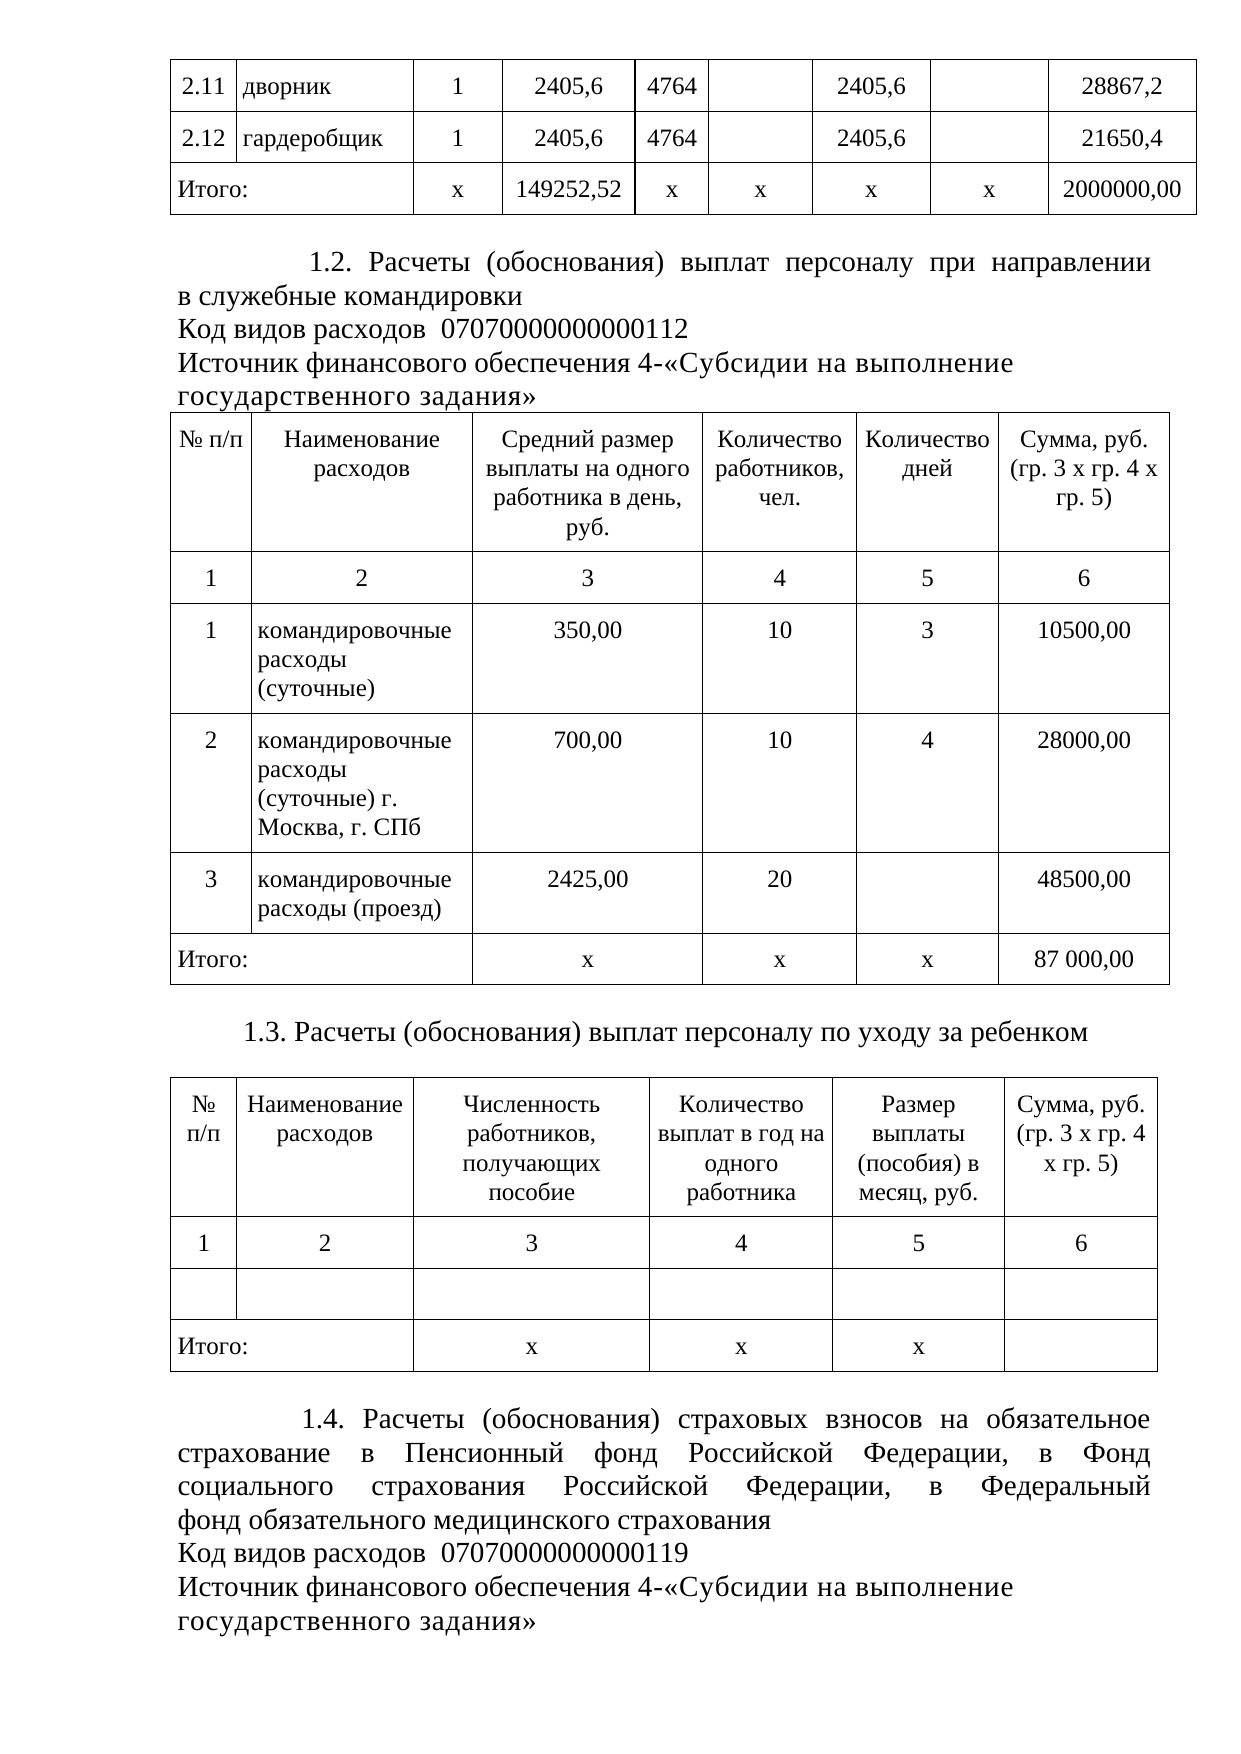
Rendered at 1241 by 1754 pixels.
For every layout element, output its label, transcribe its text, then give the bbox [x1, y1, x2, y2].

table_header Сумма, руб. (гр. 3 x гр. 4 x гр. 5) [999, 413, 1169, 551]
table_cell x [473, 934, 702, 984]
table_cell командировочные расходы (проезд) [252, 853, 472, 932]
table_cell 3 [473, 552, 702, 603]
text Код видов расходов 07070000000000112 [177, 311, 1152, 345]
table_cell x [414, 163, 502, 214]
table_cell 1 [171, 1217, 236, 1268]
table_cell 10 [703, 604, 856, 713]
table_cell 48500,00 [999, 853, 1169, 932]
table_cell 2405,6 [503, 112, 634, 162]
table_header Численность работников, получающих пособие [414, 1078, 649, 1216]
table_header Размер выплаты (пособия) в месяц, руб. [833, 1078, 1004, 1216]
table_header № п/п [171, 1078, 236, 1216]
table_cell 4764 [636, 60, 708, 111]
table_header Сумма, руб. (гр. 3 x гр. 4 x гр. 5) [1005, 1078, 1157, 1216]
table_cell x [703, 934, 856, 984]
table_cell гардеробщик [237, 112, 413, 162]
table_cell 3 [171, 853, 251, 932]
table_cell 28867,2 [1049, 60, 1196, 111]
table_header Количество работников, чел. [703, 413, 856, 551]
table_cell 3 [857, 604, 998, 713]
table_cell [650, 1269, 832, 1319]
table_header № п/п [171, 413, 251, 551]
table_cell 2405,6 [813, 112, 930, 162]
table_cell 1 [414, 112, 502, 162]
text Источник финансового обеспечения 4-«Субсидии на выполнение государственного задания» [177, 1569, 1152, 1636]
table_cell 2 [252, 552, 472, 603]
table_cell 4 [857, 714, 998, 852]
table_cell [1005, 1320, 1157, 1371]
text 1.3. Расчеты (обоснования) выплат персоналу по уходу за ребенком [177, 1014, 1152, 1048]
table_cell 87 000,00 [999, 934, 1169, 984]
table_cell [931, 60, 1048, 111]
table_cell 10 [703, 714, 856, 852]
table_cell [709, 60, 812, 111]
table_cell 2425,00 [473, 853, 702, 932]
table_cell 149252,52 [503, 163, 634, 214]
table_cell 4 [650, 1217, 832, 1268]
table_cell [709, 112, 812, 162]
table_cell Итого: [171, 1320, 413, 1371]
table_cell 2000000,00 [1049, 163, 1196, 214]
table_cell Итого: [171, 934, 472, 984]
table_cell 21650,4 [1049, 112, 1196, 162]
table_header Количество дней [857, 413, 998, 551]
table_cell 20 [703, 853, 856, 932]
table_cell 2 [237, 1217, 413, 1268]
table_cell 2405,6 [503, 60, 634, 111]
text 1.2. Расчеты (обоснования) выплат персоналу при направлении в служебные командировки [177, 244, 1152, 311]
table_cell 28000,00 [999, 714, 1169, 852]
table_cell 6 [999, 552, 1169, 603]
table_header Средний размер выплаты на одного работника в день, руб. [473, 413, 702, 551]
table_cell 2.12 [171, 112, 236, 162]
table_cell 5 [833, 1217, 1004, 1268]
table_cell x [931, 163, 1048, 214]
table_cell [857, 853, 998, 932]
table_cell 2.11 [171, 60, 236, 111]
table_cell 4 [703, 552, 856, 603]
table_cell [833, 1269, 1004, 1319]
table_cell x [833, 1320, 1004, 1371]
table_cell [171, 1269, 236, 1319]
table_cell 6 [1005, 1217, 1157, 1268]
table_cell 350,00 [473, 604, 702, 713]
table_cell [237, 1269, 413, 1319]
table_cell командировочные расходы (суточные) [252, 604, 472, 713]
table_cell [931, 112, 1048, 162]
table_header Наименование расходов [252, 413, 472, 551]
table_cell [414, 1269, 649, 1319]
table_cell Итого: [171, 163, 413, 214]
table_cell 700,00 [473, 714, 702, 852]
table_cell 4764 [636, 112, 708, 162]
table_cell x [414, 1320, 649, 1371]
text Источник финансового обеспечения 4-«Субсидии на выполнение государственного задания» [177, 345, 1152, 412]
text Код видов расходов 07070000000000119 [177, 1536, 1152, 1569]
table_header Количество выплат в год на одного работника [650, 1078, 832, 1216]
table_header Наименование расходов [237, 1078, 413, 1216]
table_cell x [650, 1320, 832, 1371]
table_cell командировочные расходы (суточные) г. Москва, г. СПб [252, 714, 472, 852]
table_cell 1 [171, 604, 251, 713]
table_cell x [636, 163, 708, 214]
table_cell 2 [171, 714, 251, 852]
table_cell x [709, 163, 812, 214]
table_cell 2405,6 [813, 60, 930, 111]
table_cell 1 [414, 60, 502, 111]
table_cell 1 [171, 552, 251, 603]
table_cell 5 [857, 552, 998, 603]
table_cell x [813, 163, 930, 214]
table_cell x [857, 934, 998, 984]
table_cell дворник [237, 60, 413, 111]
table_cell 10500,00 [999, 604, 1169, 713]
table_cell 3 [414, 1217, 649, 1268]
table_cell [1005, 1269, 1157, 1319]
text 1.4. Расчеты (обоснования) страховых взносов на обязательное страхование в Пенсионный фонд Российской Федерации, в Фонд социального страхования Российской Федерации, в Федеральный фонд обязательного медицинского страхования [177, 1401, 1152, 1535]
